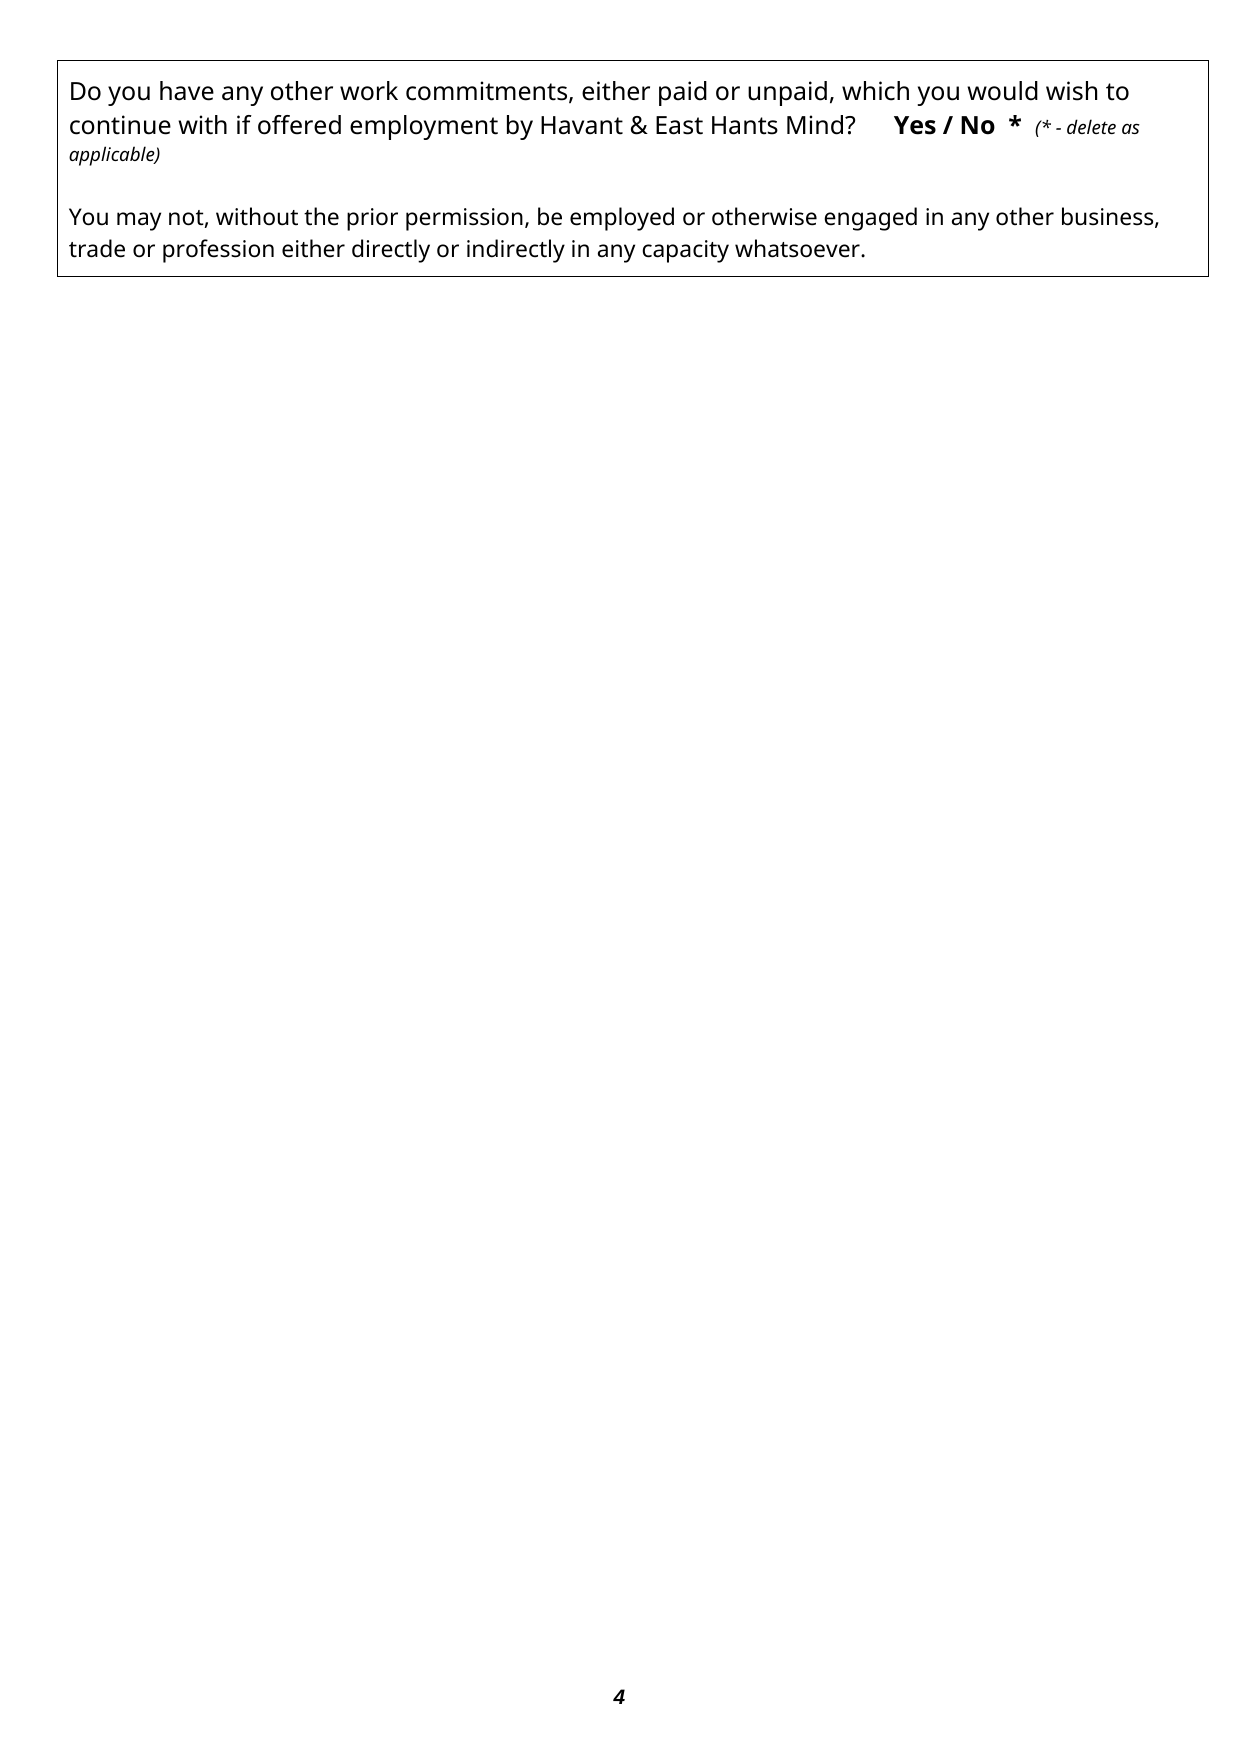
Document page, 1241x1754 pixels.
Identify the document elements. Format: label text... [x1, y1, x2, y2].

table_cell Do you have any other work commitments, either paid or unpaid, which you would wish to continue with if offered employment by Havant & East Hants Mind? Yes / No * (* - delete as applicable) You may not, without the prior permission, be employed or otherwise engaged in any other business, trade or profession either directly or indirectly in any capacity whatsoever. [58, 61, 1208, 276]
